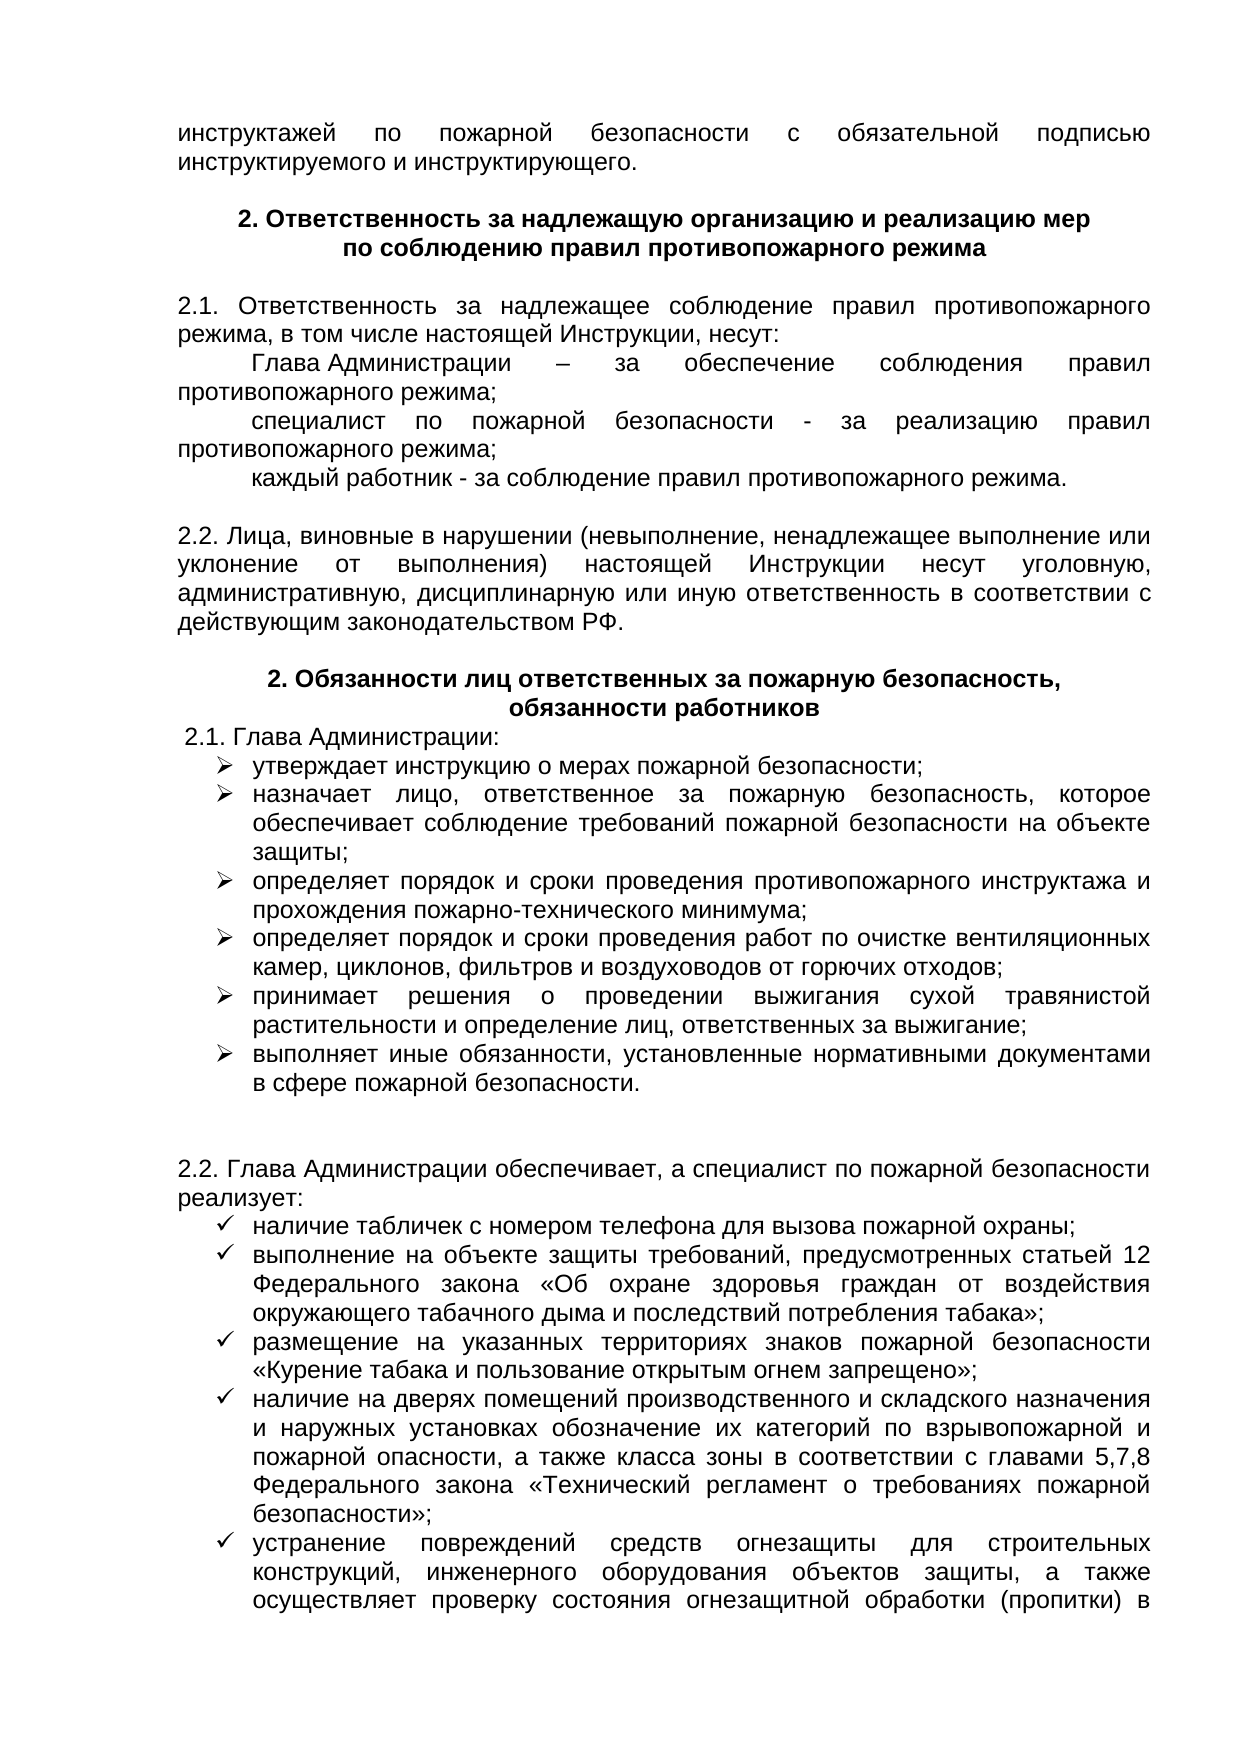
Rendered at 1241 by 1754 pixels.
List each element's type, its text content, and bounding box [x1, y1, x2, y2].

list выполнение на объекте защиты требований, предусмотренных статьей 12 Федерального закона «Об охране здоровья граждан от воздействия окружающего табачного дыма и последствий потребления табака»; [215, 1240, 1152, 1326]
text 2.2. Глава Администрации обеспечивает, а специалист по пожарной безопасности реализует: [177, 1154, 1152, 1211]
text 2. Обязанности лиц ответственных за пожарную безопасность, [177, 664, 1152, 693]
list определяет порядок и сроки проведения работ по очистке вентиляционных камер, циклонов, фильтров и воздуховодов от горючих отходов; [215, 923, 1152, 981]
text 2. Ответственность за надлежащую организацию и реализацию мер [177, 204, 1152, 233]
list размещение на указанных территориях знаков пожарной безопасности «Курение табака и пользование открытым огнем запрещено»; [215, 1326, 1152, 1384]
text Глава Администрации – за обеспечение соблюдения правил противопожарного режима; [177, 348, 1152, 406]
text специалист по пожарной безопасности - за реализацию правил противопожарного режима; [177, 406, 1152, 463]
list наличие на дверях помещений производственного и складского назначения и наружных установках обозначение их категорий по взрывопожарной и пожарной опасности, а также класса зоны в соответствии с главами 5,7,8 Федерального закона «Технический регламент о требованиях пожарной безопасности»; [215, 1384, 1152, 1528]
text обязанности работников [177, 693, 1152, 722]
list принимает решения о проведении выжигания сухой травянистой растительности и определение лиц, ответственных за выжигание; [215, 981, 1152, 1039]
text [177, 118, 1152, 176]
text каждый работник - за соблюдение правил противопожарного режима. [177, 463, 1152, 492]
list определяет порядок и сроки проведения противопожарного инструктажа и прохождения пожарно-технического минимума; [215, 866, 1152, 923]
text 2.1. Глава Администрации: [177, 722, 1152, 751]
list наличие табличек с номером телефона для вызова пожарной охраны; [215, 1211, 1152, 1240]
text 2.2. Лица, виновные в нарушении (невыполнение, ненадлежащее выполнение или уклонение от выполнения) настоящей Инструкции несут уголовную, административную, дисциплинарную или иную ответственность в соответствии с действующим законодательством РФ. [177, 521, 1152, 636]
list назначает лицо, ответственное за пожарную безопасность, которое обеспечивает соблюдение требований пожарной безопасности на объекте защиты; [215, 779, 1152, 866]
text по соблюдению правил противопожарного режима [177, 233, 1152, 262]
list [215, 1528, 1152, 1614]
text 2.1. Ответственность за надлежащее соблюдение правил противопожарного режима, в том числе настоящей Инструкции, несут: [177, 291, 1152, 348]
list утверждает инструкцию о мерах пожарной безопасности; [215, 751, 1152, 779]
list выполняет иные обязанности, установленные нормативными документами в сфере пожарной безопасности. [215, 1039, 1152, 1096]
